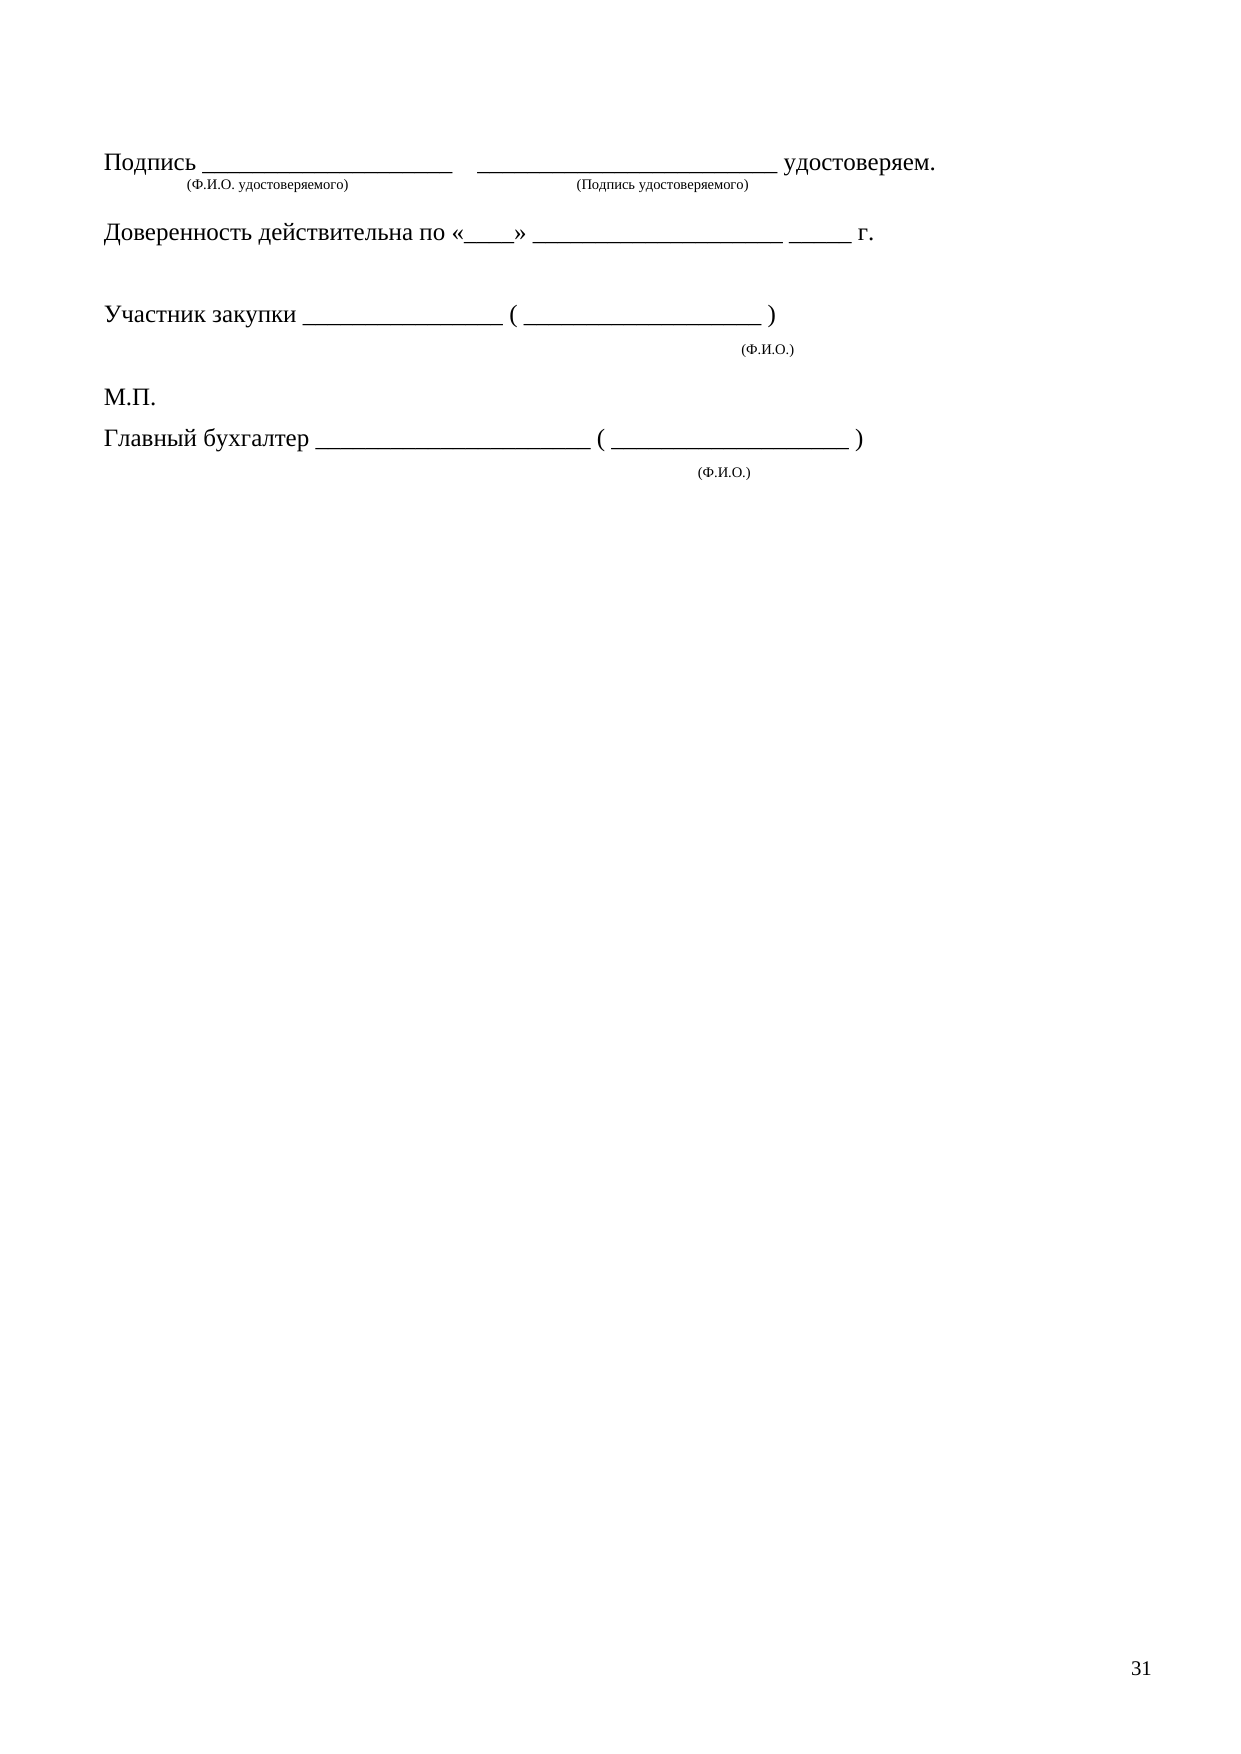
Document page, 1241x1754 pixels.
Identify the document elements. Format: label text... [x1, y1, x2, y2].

text (Ф.И.О.) [103, 464, 1152, 493]
text Участник закупки ________________ ( ___________________ ) [103, 299, 1152, 328]
text (Ф.И.О.) [103, 341, 1152, 369]
text Подпись ____________________ ________________________ удостоверяем. [103, 147, 1152, 176]
text Доверенность действительна по «____» ____________________ _____ г. [103, 217, 1152, 246]
text Главный бухгалтер ______________________ ( ___________________ ) [103, 423, 1152, 452]
text М.П. [103, 382, 1152, 411]
text (Ф.И.О. удостоверяемого) (Подпись удостоверяемого) [103, 176, 1152, 204]
